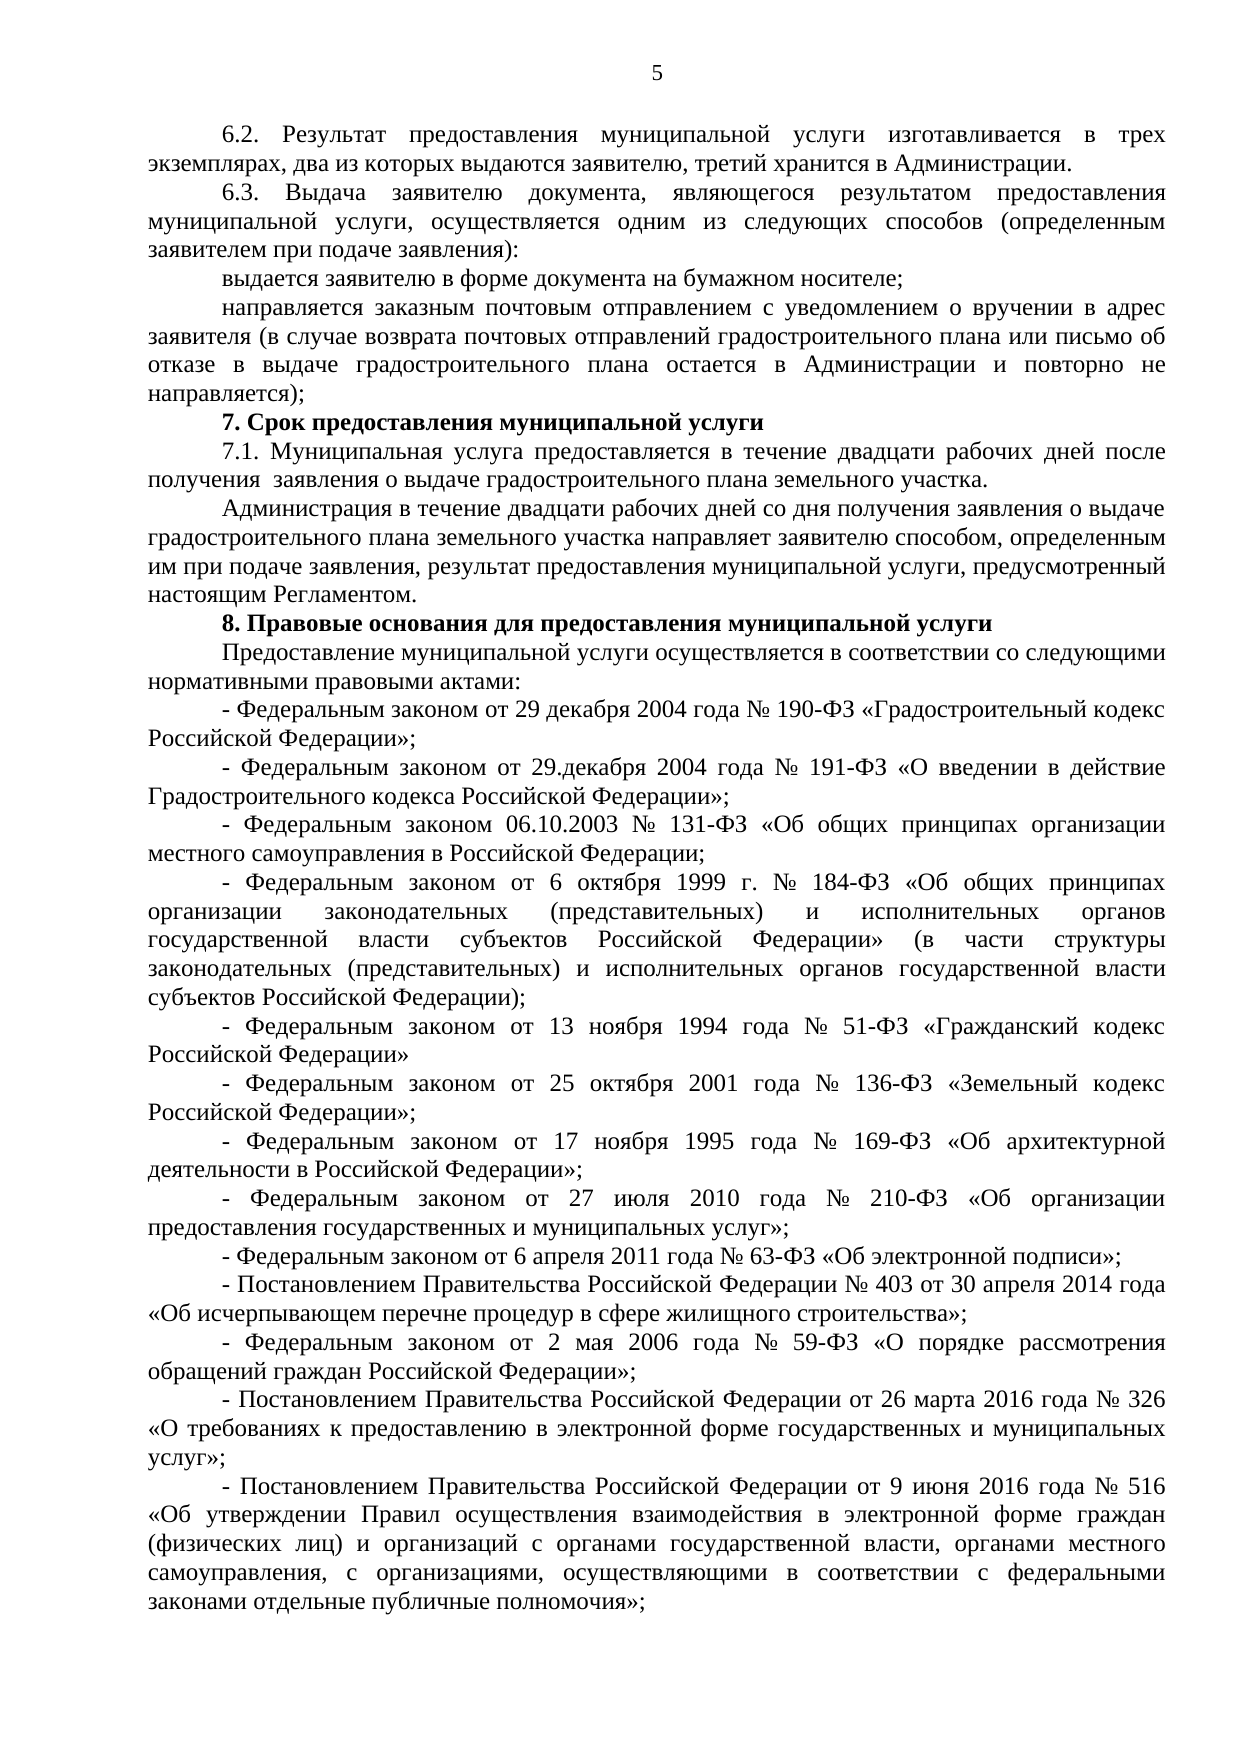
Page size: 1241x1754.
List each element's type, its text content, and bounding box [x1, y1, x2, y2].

text - Федеральным законом от 27 июля 2010 года № 210-ФЗ «Об организации предоставления государственных и муниципальных услуг»; [148, 1183, 1167, 1241]
text Администрация в течение двадцати рабочих дней со дня получения заявления о выдаче градостроительного плана земельного участка направляет заявителю способом, определенным им при подаче заявления, результат предоставления муниципальной услуги, предусмотренный настоящим Регламентом. [148, 493, 1167, 608]
text - Федеральным законом 06.10.2003 № 131-ФЗ «Об общих принципах организации местного самоуправления в Российской Федерации; [148, 809, 1167, 867]
text - Федеральным законом от 13 ноября 1994 года № 51-ФЗ «Гражданский кодекс Российской Федерации» [148, 1011, 1167, 1068]
text - Федеральным законом от 6 апреля 2011 года № 63-ФЗ «Об электронной подписи»; [148, 1241, 1167, 1269]
text - Федеральным законом от 29.декабря 2004 года № 191-ФЗ «О введении в действие Градостроительного кодекса Российской Федерации»; [148, 752, 1167, 809]
text - Федеральным законом от 25 октября 2001 года № 136-ФЗ «Земельный кодекс Российской Федерации»; [148, 1068, 1167, 1126]
text направляется заказным почтовым отправлением с уведомлением о вручении в адрес заявителя (в случае возврата почтовых отправлений градостроительного плана или письмо об отказе в выдаче градостроительного плана остается в Администрации и повторно не направляется); [148, 292, 1167, 407]
text 7. Срок предоставления муниципальной услуги [148, 407, 1167, 436]
text 6.3. Выдача заявителю документа, являющегося результатом предоставления муниципальной услуги, осуществляется одним из следующих способов (определенным заявителем при подаче заявления): [148, 177, 1167, 263]
text - Федеральным законом от 6 октября 1999 г. № 184-ФЗ «Об общих принципах организации законодательных (представительных) и исполнительных органов государственной власти субъектов Российской Федерации» (в части структуры законодательных (представительных) и исполнительных органов государственной власти субъектов Российской Федерации); [148, 867, 1167, 1011]
text - Постановлением Правительства Российской Федерации № 403 от 30 апреля 2014 года «Об исчерпывающем перечне процедур в сфере жилищного строительства»; [148, 1269, 1167, 1327]
text - Постановлением Правительства Российской Федерации от 9 июня 2016 года № 516 «Об утверждении Правил осуществления взаимодействия в электронной форме граждан (физических лиц) и организаций с органами государственной власти, органами местного самоуправления, с организациями, осуществляющими в соответствии с федеральными законами отдельные публичные полномочия»; [148, 1471, 1167, 1614]
text - Федеральным законом от 17 ноября 1995 года № 169-ФЗ «Об архитектурной деятельности в Российской Федерации»; [148, 1126, 1167, 1183]
text 6.2. Результат предоставления муниципальной услуги изготавливается в трех экземплярах, два из которых выдаются заявителю, третий хранится в Администрации. [148, 119, 1167, 177]
text - Федеральным законом от 29 декабря 2004 года № 190-ФЗ «Градостроительный кодекс Российской Федерации»; [148, 694, 1167, 752]
text Предоставление муниципальной услуги осуществляется в соответствии со следующими нормативными правовыми актами: [148, 637, 1167, 694]
text выдается заявителю в форме документа на бумажном носителе; [148, 263, 1167, 292]
text - Постановлением Правительства Российской Федерации от 26 марта 2016 года № 326 «О требованиях к предоставлению в электронной форме государственных и муниципальных услуг»; [148, 1384, 1167, 1471]
text 8. Правовые основания для предоставления муниципальной услуги [148, 608, 1167, 637]
text - Федеральным законом от 2 мая 2006 года № 59-ФЗ «О порядке рассмотрения обращений граждан Российской Федерации»; [148, 1327, 1167, 1384]
text 7.1. Муниципальная услуга предоставляется в течение двадцати рабочих дней после получения заявления о выдаче градостроительного плана земельного участка. [148, 436, 1167, 493]
